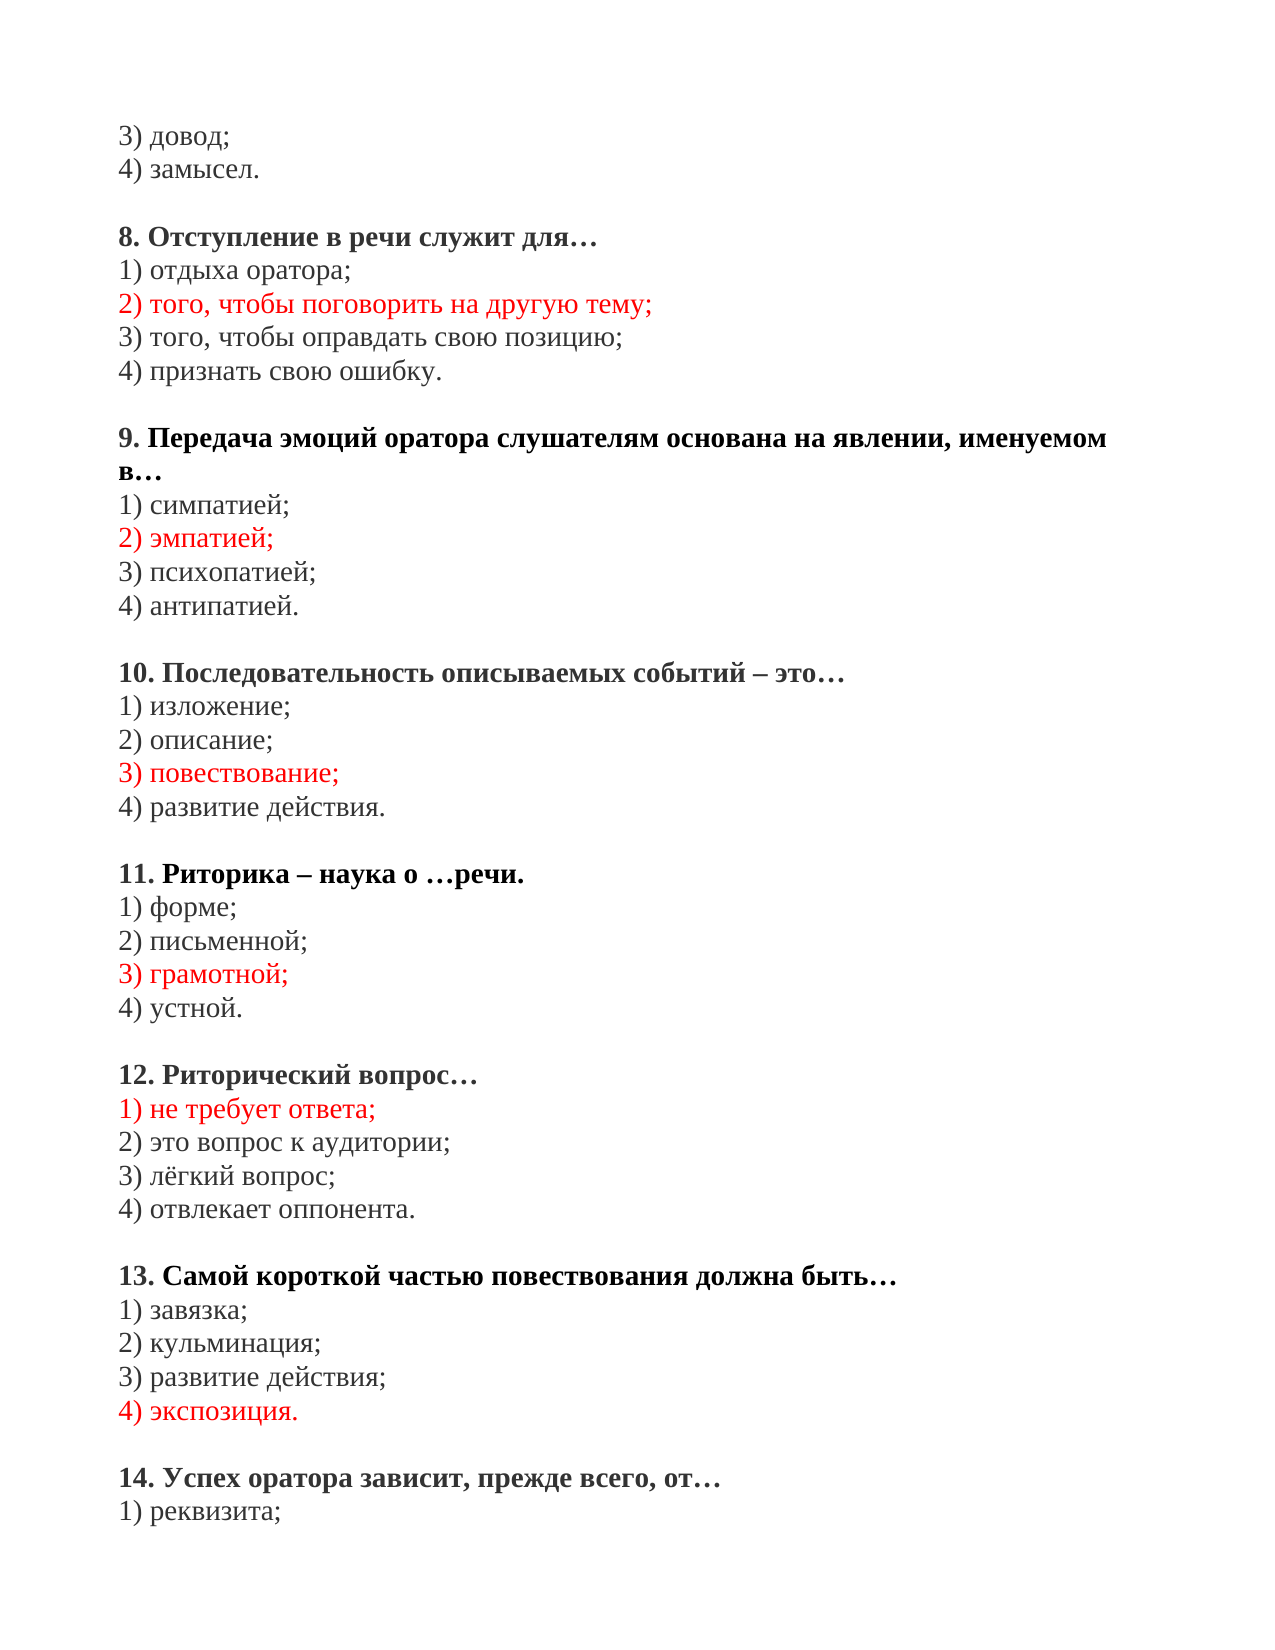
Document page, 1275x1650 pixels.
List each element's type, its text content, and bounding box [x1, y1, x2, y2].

text 2) это вопрос к аудитории; [118, 1124, 1157, 1158]
text 1) отдыха оратора; [118, 252, 1157, 286]
text 2) кульминация; [118, 1326, 1157, 1359]
text 2) того, чтобы поговорить на другую тему; [118, 286, 1157, 319]
text 9. Передача эмоций оратора слушателям основана на явлении, именуемом в… [118, 420, 1157, 487]
text 1) не требует ответа; [118, 1091, 1157, 1124]
text 4) экспозиция. [118, 1393, 1157, 1426]
text 1) изложение; [118, 688, 1157, 722]
text 4) антипатией. [118, 588, 1157, 621]
text 8. Отступление в речи служит для… [118, 219, 1157, 252]
text 4) замысел. [118, 152, 1157, 185]
text 3) довод; [118, 118, 1157, 152]
text 4) признать свою ошибку. [118, 353, 1157, 386]
text 3) повествование; [118, 755, 1157, 789]
text 3) лёгкий вопрос; [118, 1158, 1157, 1191]
text 2) эмпатией; [118, 521, 1157, 554]
text 4) развитие действия. [118, 789, 1157, 822]
text 1) симпатией; [118, 487, 1157, 521]
text 3) психопатией; [118, 554, 1157, 588]
text 1) реквизита; [118, 1493, 1157, 1527]
text 3) грамотной; [118, 957, 1157, 990]
text 2) описание; [118, 722, 1157, 755]
text 3) развитие действия; [118, 1359, 1157, 1393]
text 13. Самой короткой частью повествования должна быть… [118, 1258, 1157, 1292]
text 1) завязка; [118, 1292, 1157, 1326]
text 11. Риторика – наука о …речи. [118, 856, 1157, 889]
text 12. Риторический вопрос… [118, 1057, 1157, 1091]
text 10. Последовательность описываемых событий – это… [118, 655, 1157, 688]
text 14. Успех оратора зависит, прежде всего, от… [118, 1460, 1157, 1493]
text 1) форме; [118, 889, 1157, 923]
text 4) устной. [118, 990, 1157, 1024]
text 3) того, чтобы оправдать свою позицию; [118, 319, 1157, 353]
text 4) отвлекает оппонента. [118, 1191, 1157, 1225]
text 2) письменной; [118, 923, 1157, 957]
